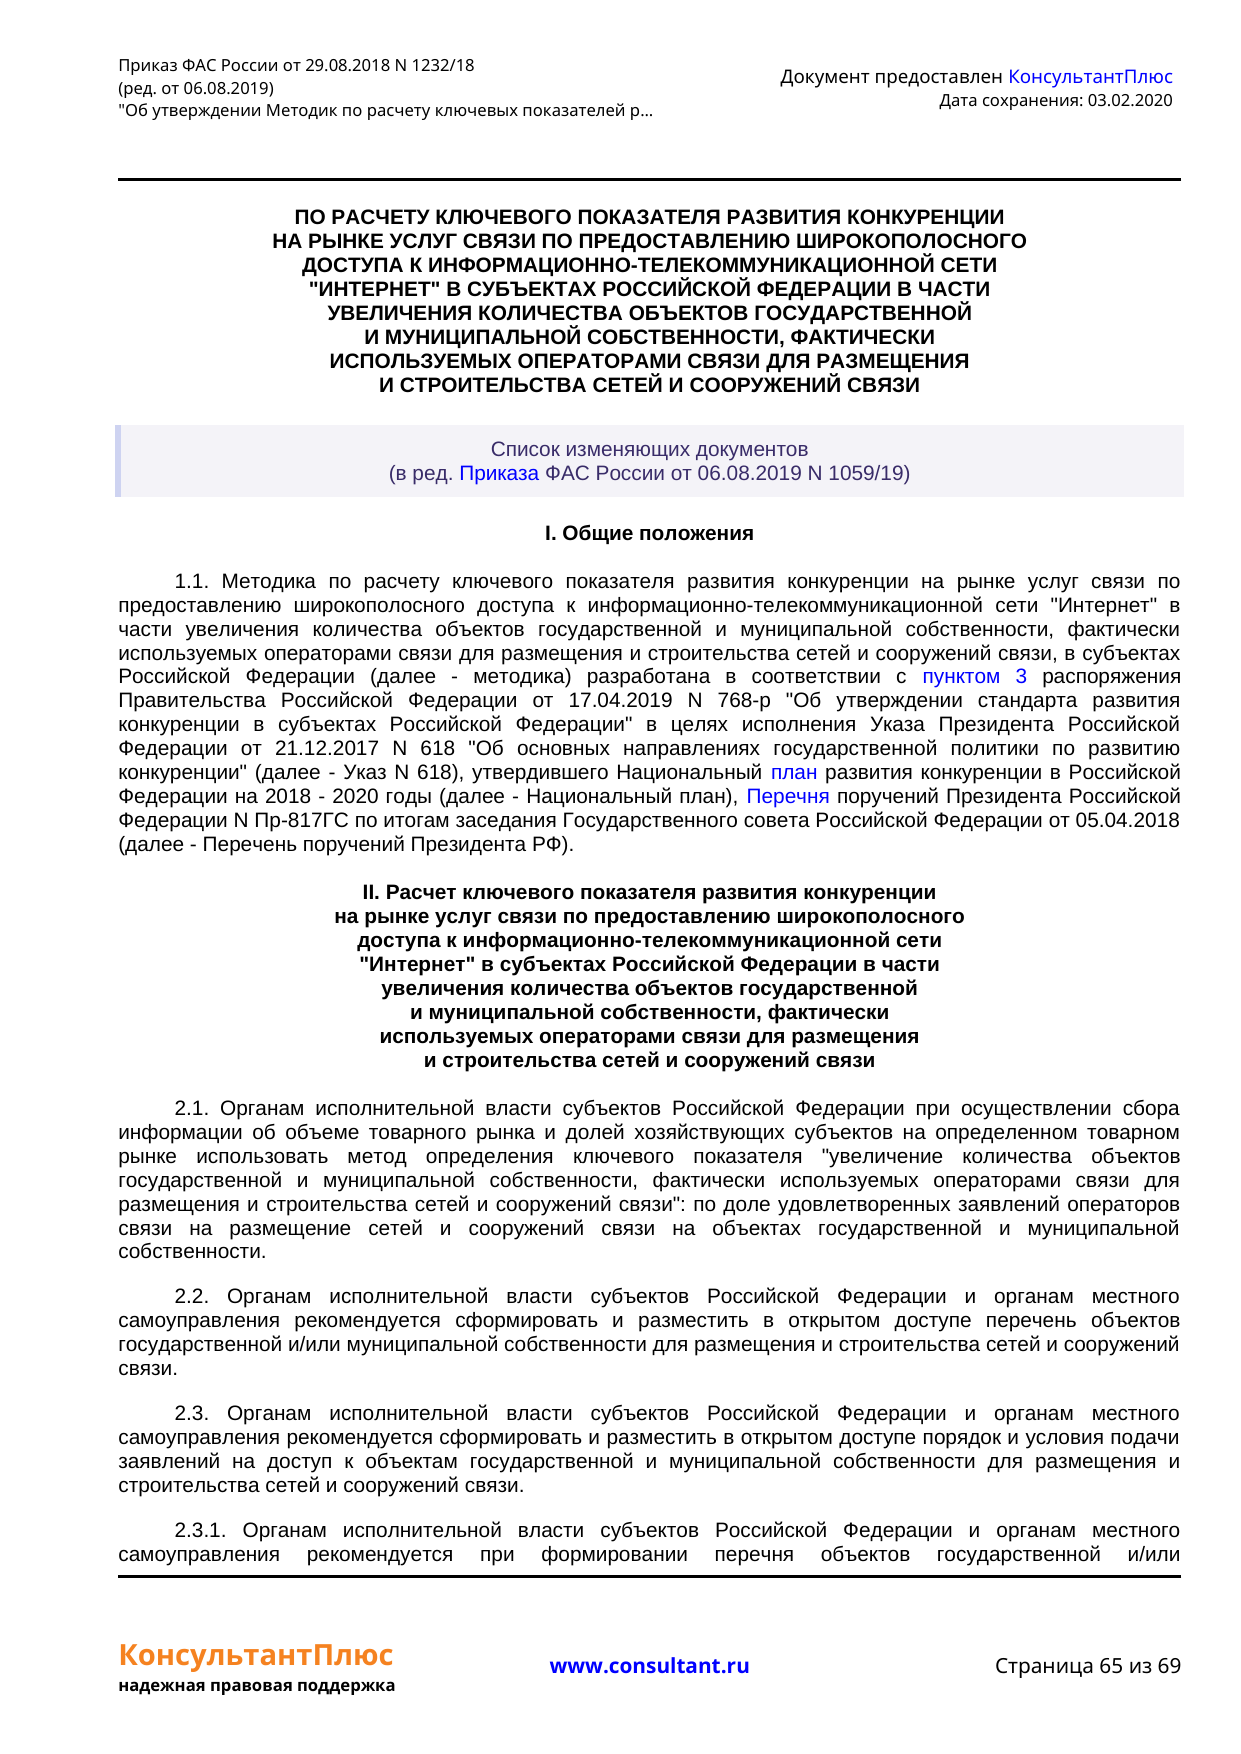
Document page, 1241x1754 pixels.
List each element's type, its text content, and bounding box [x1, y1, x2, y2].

title ИСПОЛЬЗУЕМЫХ ОПЕРАТОРАМИ СВЯЗИ ДЛЯ РАЗМЕЩЕНИЯ [118, 348, 1181, 372]
title "ИНТЕРНЕТ" В СУБЪЕКТАХ РОССИЙСКОЙ ФЕДЕРАЦИИ В ЧАСТИ [118, 277, 1181, 301]
text 2.3. Органам исполнительной власти субъектов Российской Федерации и органам местного самоуправления рекомендуется сформировать и разместить в открытом доступе порядок и условия подачи заявлений на доступ к объектам государственной и муниципальной собственности для размещения и строительства сетей и сооружений связи. [118, 1401, 1181, 1497]
title и муниципальной собственности, фактически [118, 1000, 1181, 1024]
title ПО РАСЧЕТУ КЛЮЧЕВОГО ПОКАЗАТЕЛЯ РАЗВИТИЯ КОНКУРЕНЦИИ [118, 205, 1181, 229]
title II. Расчет ключевого показателя развития конкуренции [118, 880, 1181, 904]
title доступа к информационно-телекоммуникационной сети [118, 928, 1181, 952]
text 2.2. Органам исполнительной власти субъектов Российской Федерации и органам местного самоуправления рекомендуется сформировать и разместить в открытом доступе перечень объектов государственной и/или муниципальной собственности для размещения и строительства сетей и сооружений связи. [118, 1284, 1181, 1380]
title и строительства сетей и сооружений связи [118, 1048, 1181, 1072]
title И МУНИЦИПАЛЬНОЙ СОБСТВЕННОСТИ, ФАКТИЧЕСКИ [118, 324, 1181, 348]
title ДОСТУПА К ИНФОРМАЦИОННО-ТЕЛЕКОММУНИКАЦИОННОЙ СЕТИ [118, 253, 1181, 277]
text 1.1. Методика по расчету ключевого показателя развития конкуренции на рынке услуг связи по предоставлению широкополосного доступа к информационно-телекоммуникационной сети "Интернет" в части увеличения количества объектов государственной и муниципальной собственности, фактически используемых операторами связи для размещения и строительства сетей и сооружений связи, в субъектах Российской Федерации (далее - методика) разработана в соответствии с пунктом 3 распоряжения Правительства Российской Федерации от 17.04.2019 N 768-р "Об утверждении стандарта развития конкуренции в субъектах Российской Федерации" в целях исполнения Указа Президента Российской Федерации от 21.12.2017 N 618 "Об основных направлениях государственной политики по развитию конкуренции" (далее - Указ N 618), утвердившего Национальный план развития конкуренции в Российской Федерации на 2018 - 2020 годы (далее - Национальный план), Перечня поручений Президента Российской Федерации N Пр-817ГС по итогам заседания Государственного совета Российской Федерации от 05.04.2018 (далее - Перечень поручений Президента РФ). [118, 568, 1181, 856]
title И СТРОИТЕЛЬСТВА СЕТЕЙ И СООРУЖЕНИЙ СВЯЗИ [118, 372, 1181, 396]
title "Интернет" в субъектах Российской Федерации в части [118, 952, 1181, 976]
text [118, 1517, 1181, 1565]
title на рынке услуг связи по предоставлению широкополосного [118, 904, 1181, 928]
title УВЕЛИЧЕНИЯ КОЛИЧЕСТВА ОБЪЕКТОВ ГОСУДАРСТВЕННОЙ [118, 301, 1181, 324]
title увеличения количества объектов государственной [118, 976, 1181, 1000]
title I. Общие положения [118, 521, 1181, 544]
table_header Список изменяющих документов (в ред. Приказа ФАС России от 06.08.2019 N 1059/19) [121, 425, 1178, 497]
title используемых операторами связи для размещения [118, 1024, 1181, 1048]
title НА РЫНКЕ УСЛУГ СВЯЗИ ПО ПРЕДОСТАВЛЕНИЮ ШИРОКОПОЛОСНОГО [118, 229, 1181, 253]
text 2.1. Органам исполнительной власти субъектов Российской Федерации при осуществлении сбора информации об объеме товарного рынка и долей хозяйствующих субъектов на определенном товарном рынке использовать метод определения ключевого показателя "увеличение количества объектов государственной и муниципальной собственности, фактически используемых операторами связи для размещения и строительства сетей и сооружений связи": по доле удовлетворенных заявлений операторов связи на размещение сетей и сооружений связи на объектах государственной и муниципальной собственности. [118, 1096, 1181, 1263]
